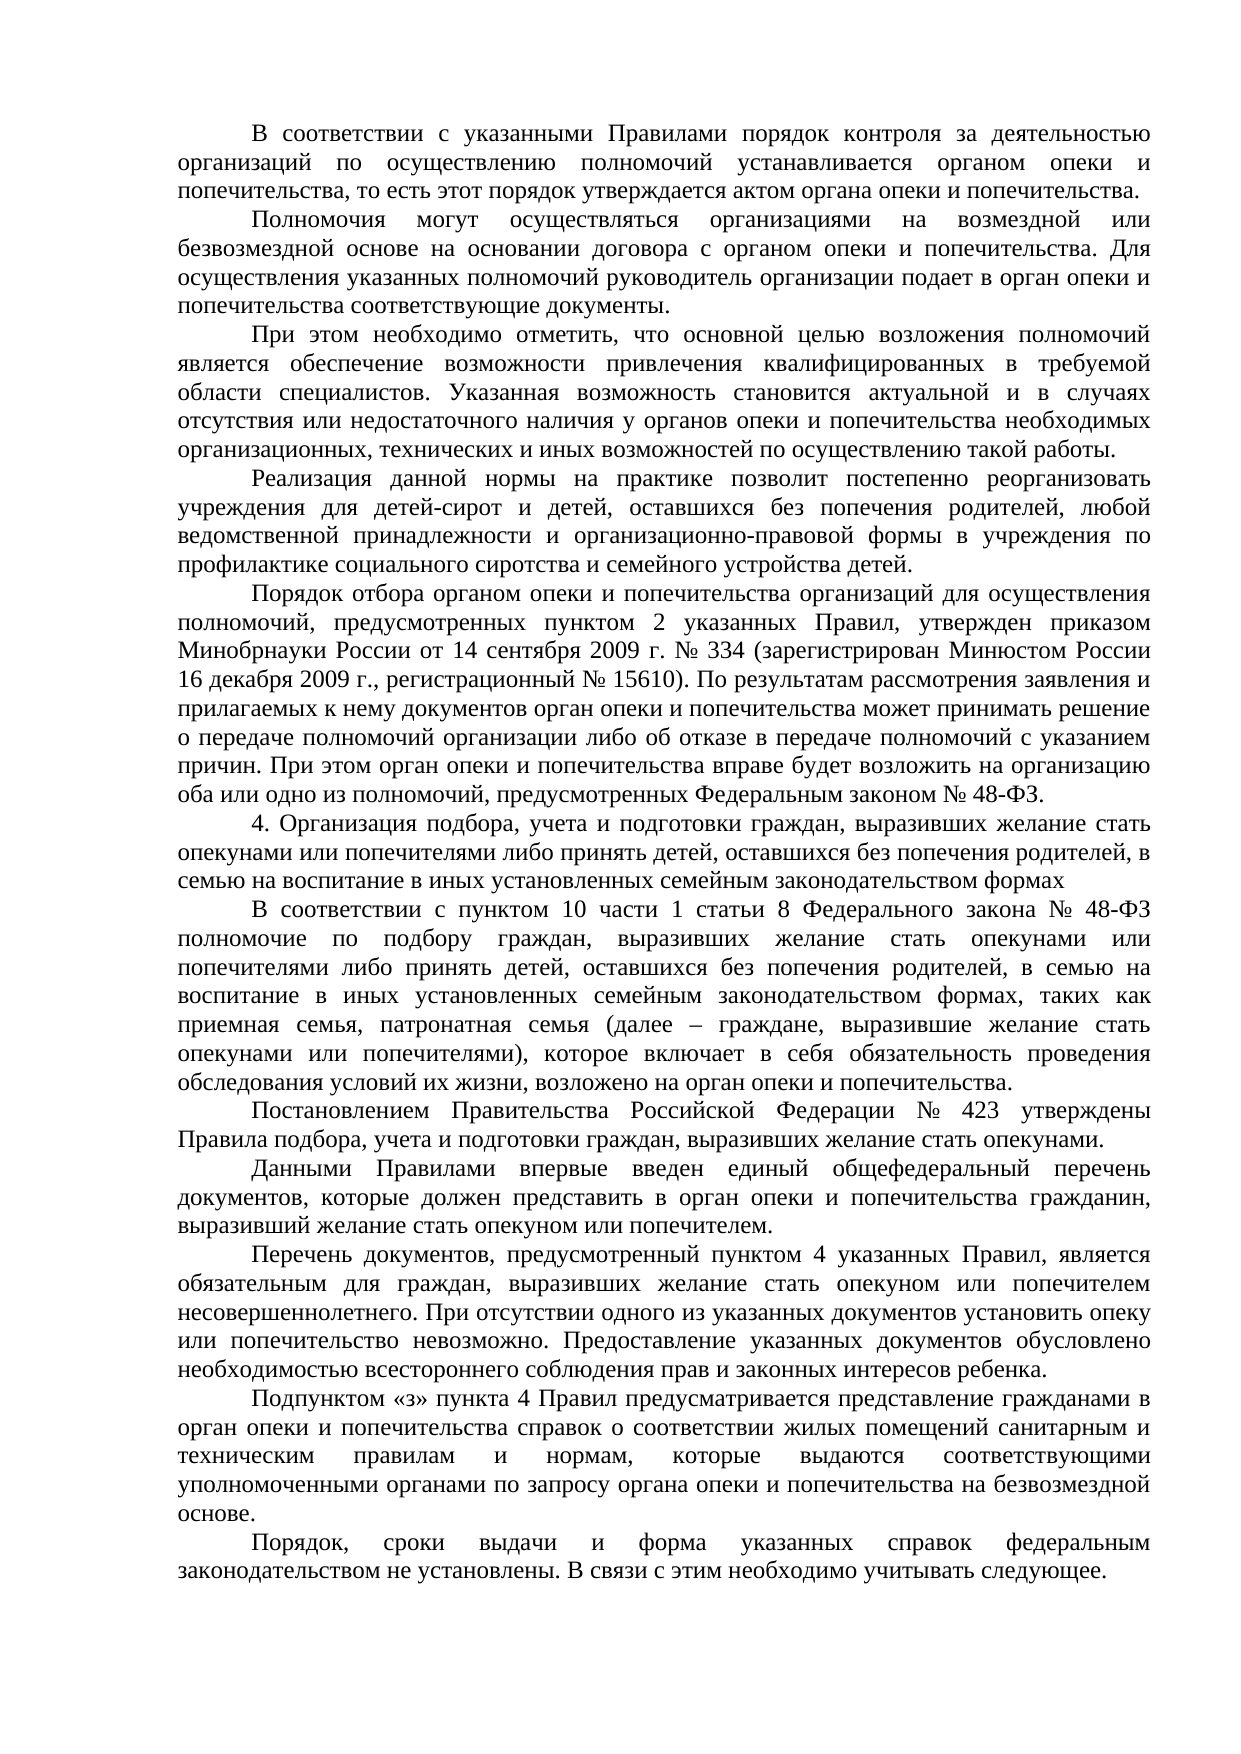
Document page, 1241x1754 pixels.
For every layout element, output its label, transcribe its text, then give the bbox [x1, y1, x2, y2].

text Данными Правилами впервые введен единый общефедеральный перечень документов, которые должен представить в орган опеки и попечительства гражданин, выразивший желание стать опекуном или попечителем. [177, 1153, 1152, 1239]
text Реализация данной нормы на практике позволит постепенно реорганизовать учреждения для детей-сирот и детей, оставшихся без попечения родителей, любой ведомственной принадлежности и организационно-правовой формы в учреждения по профилактике социального сиротства и семейного устройства детей. [177, 463, 1152, 578]
text Порядок, сроки выдачи и форма указанных справок федеральным законодательством не установлены. В связи с этим необходимо учитывать следующее. [177, 1527, 1152, 1584]
text В соответствии с указанными Правилами порядок контроля за деятельностью организаций по осуществлению полномочий устанавливается органом опеки и попечительства, то есть этот порядок утверждается актом органа опеки и попечительства. [177, 118, 1152, 204]
text Порядок отбора органом опеки и попечительства организаций для осуществления полномочий, предусмотренных пунктом 2 указанных Правил, утвержден приказом Минобрнауки России от 14 сентября 2009 г. № 334 (зарегистрирован Минюстом России 16 декабря 2009 г., регистрационный № 15610). По результатам рассмотрения заявления и прилагаемых к нему документов орган опеки и попечительства может принимать решение о передаче полномочий организации либо об отказе в передаче полномочий с указанием причин. При этом орган опеки и попечительства вправе будет возложить на организацию оба или одно из полномочий, предусмотренных Федеральным законом № 48-ФЗ. [177, 578, 1152, 808]
text Подпунктом «з» пункта 4 Правил предусматривается представление гражданами в орган опеки и попечительства справок о соответствии жилых помещений санитарным и техническим правилам и нормам, которые выдаются соответствующими уполномоченными органами по запросу органа опеки и попечительства на безвозмездной основе. [177, 1383, 1152, 1527]
text Полномочия могут осуществляться организациями на возмездной или безвозмездной основе на основании договора с органом опеки и попечительства. Для осуществления указанных полномочий руководитель организации подает в орган опеки и попечительства соответствующие документы. [177, 204, 1152, 319]
text При этом необходимо отметить, что основной целью возложения полномочий является обеспечение возможности привлечения квалифицированных в требуемой области специалистов. Указанная возможность становится актуальной и в случаях отсутствия или недостаточного наличия у органов опеки и попечительства необходимых организационных, технических и иных возможностей по осуществлению такой работы. [177, 319, 1152, 463]
text 4. Организация подбора, учета и подготовки граждан, выразивших желание стать опекунами или попечителями либо принять детей, оставшихся без попечения родителей, в семью на воспитание в иных установленных семейным законодательством формах [177, 808, 1152, 894]
text Постановлением Правительства Российской Федерации № 423 утверждены Правила подбора, учета и подготовки граждан, выразивших желание стать опекунами. [177, 1096, 1152, 1153]
text Перечень документов, предусмотренный пунктом 4 указанных Правил, является обязательным для граждан, выразивших желание стать опекуном или попечителем несовершеннолетнего. При отсутствии одного из указанных документов установить опеку или попечительство невозможно. Предоставление указанных документов обусловлено необходимостью всестороннего соблюдения прав и законных интересов ребенка. [177, 1239, 1152, 1383]
text В соответствии с пунктом 10 части 1 статьи 8 Федерального закона № 48-ФЗ полномочие по подбору граждан, выразивших желание стать опекунами или попечителями либо принять детей, оставшихся без попечения родителей, в семью на воспитание в иных установленных семейным законодательством формах, таких как приемная семья, патронатная семья (далее – граждане, выразившие желание стать опекунами или попечителями), которое включает в себя обязательность проведения обследования условий их жизни, возложено на орган опеки и попечительства. [177, 894, 1152, 1096]
